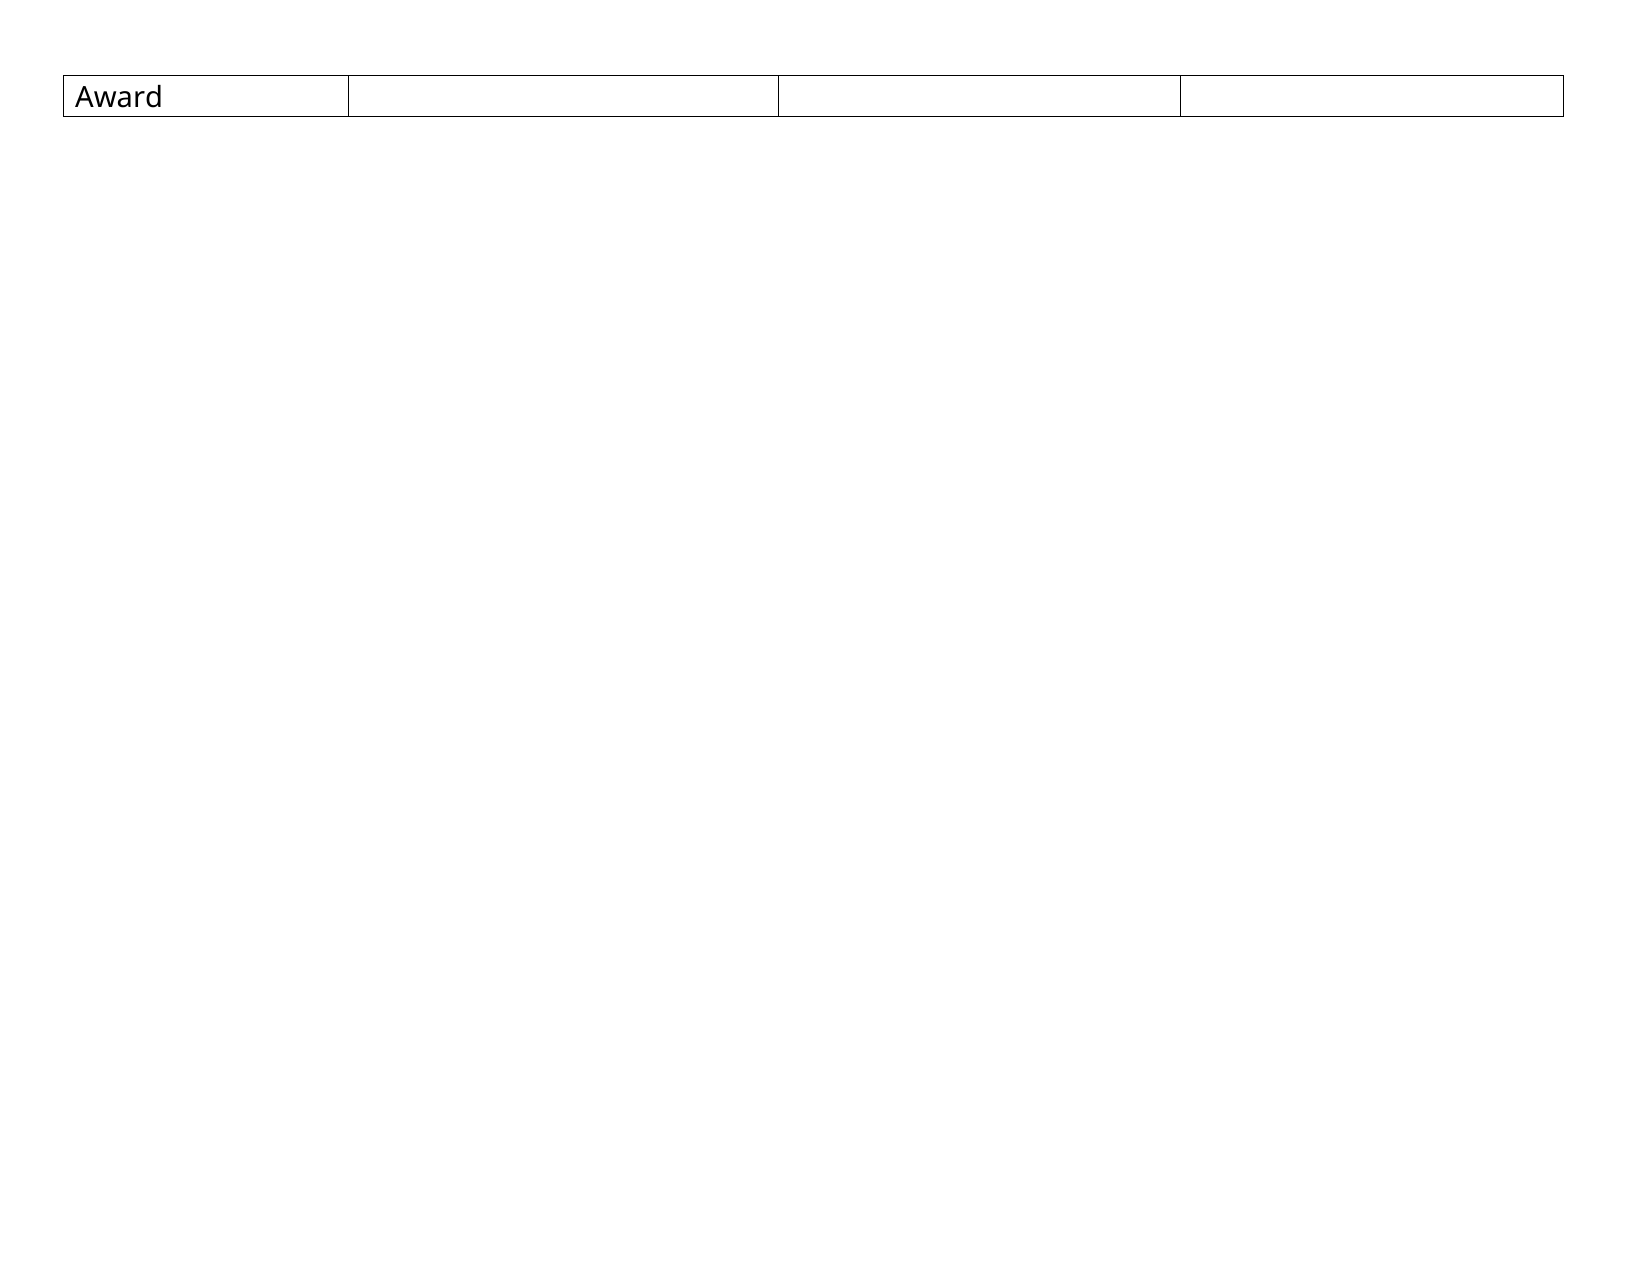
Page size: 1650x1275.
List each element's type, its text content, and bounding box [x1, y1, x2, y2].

table_cell [349, 76, 778, 116]
table_cell Scouts Choice Award [64, 76, 348, 116]
table_cell [779, 76, 1180, 116]
table_cell [1181, 76, 1563, 116]
